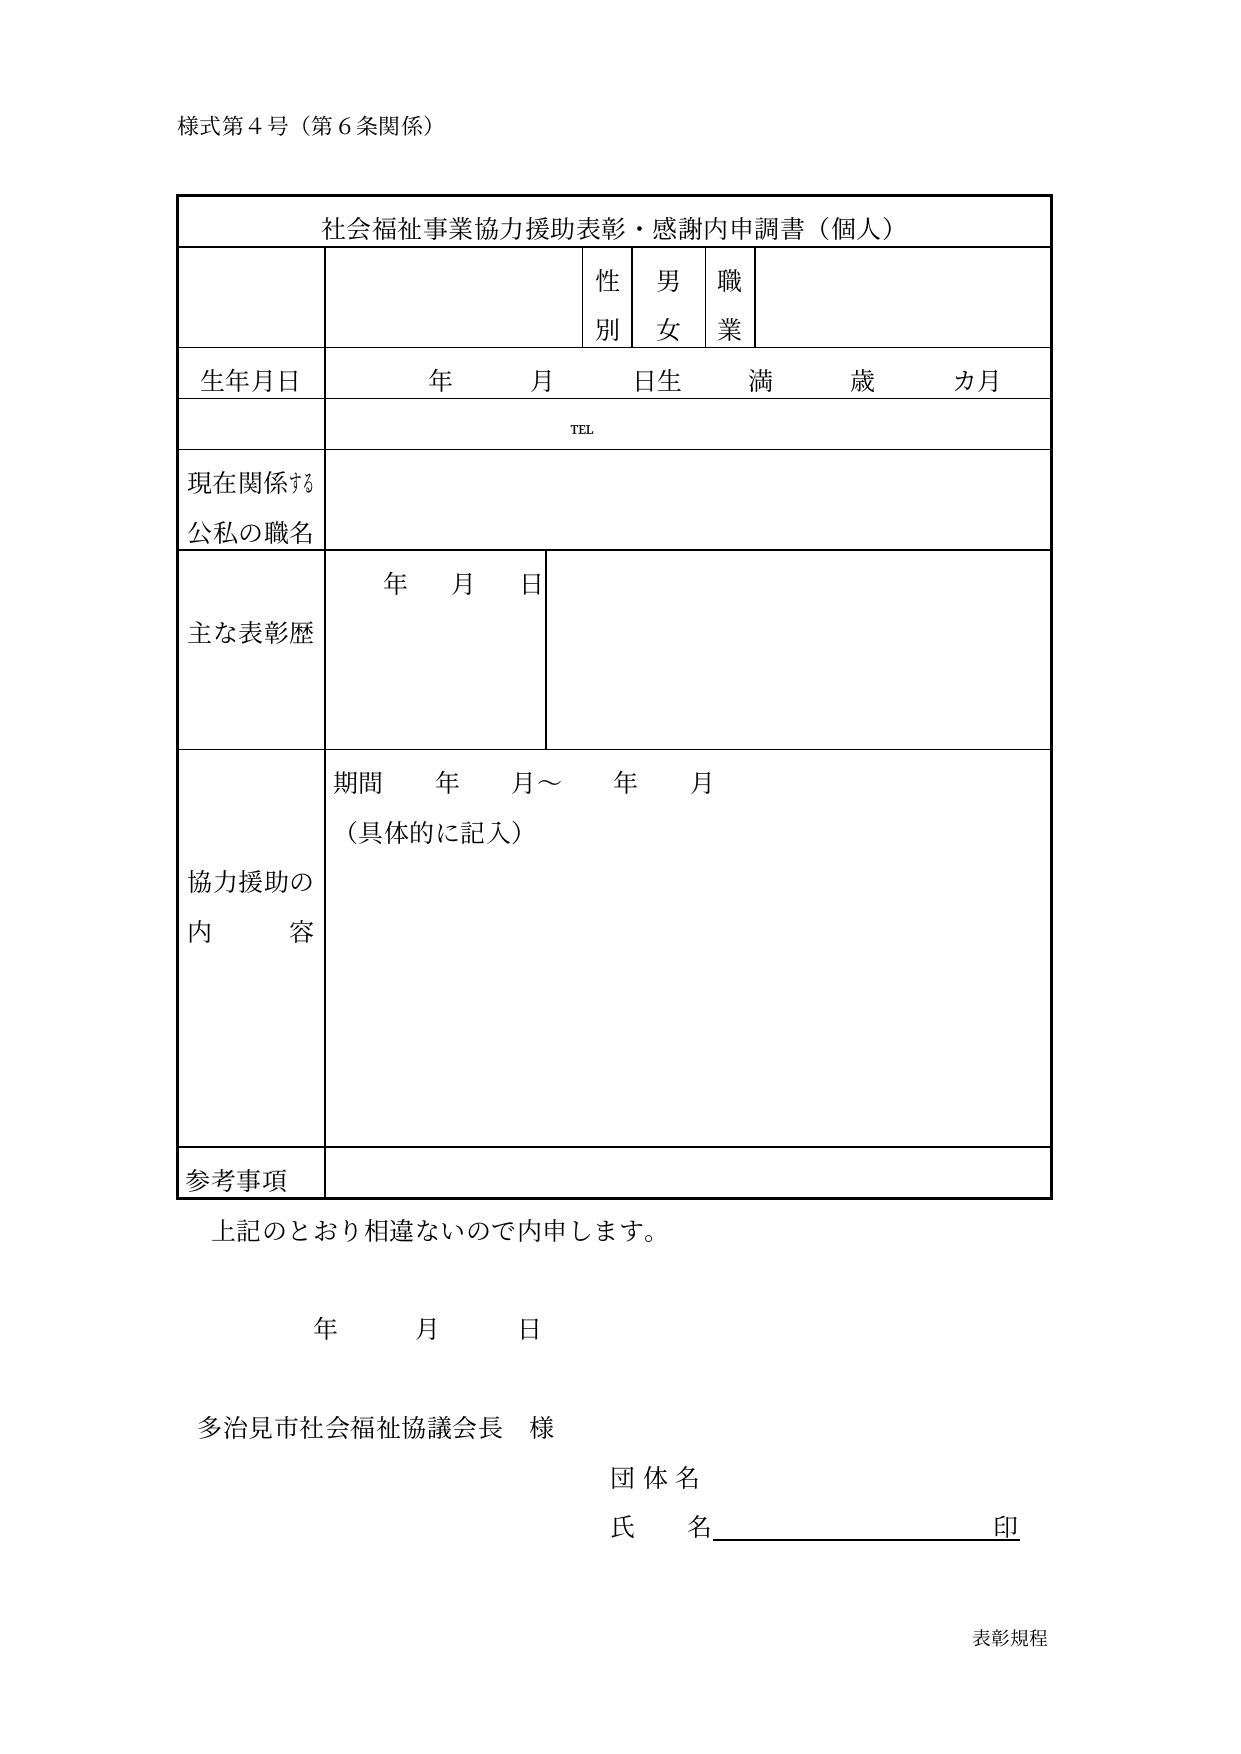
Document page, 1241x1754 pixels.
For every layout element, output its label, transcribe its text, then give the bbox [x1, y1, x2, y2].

table_cell 男 女 [633, 248, 705, 347]
table_header 社会福祉事業協力援助表彰・感謝内申調書（個人） [179, 197, 1050, 246]
text 多治見市社会福祉協議会長 様 [177, 1398, 1048, 1448]
table_cell 生年月日 [179, 348, 324, 398]
table_cell [547, 551, 1050, 749]
table_cell 協力援助の 内 容 [179, 750, 324, 1146]
text 様式第４号（第６条関係） [177, 94, 1048, 144]
table_cell 現在関係する 公私の職名 [179, 450, 324, 549]
table_cell ℡ [326, 399, 1050, 449]
text 上記のとおり相違ないので内申します｡ [177, 1200, 1048, 1250]
text 団 体 名 [177, 1448, 1048, 1497]
text 年 月 日 [177, 1299, 1048, 1349]
table_cell [756, 248, 1050, 347]
table_cell 職 業 [706, 248, 754, 347]
table_cell 参考事項 [179, 1148, 324, 1197]
table_cell 性 別 [583, 248, 631, 347]
table_cell [326, 1148, 1050, 1197]
table_cell [179, 399, 324, 449]
table_cell 期間 年 月～ 年 月 （具体的に記入） [326, 750, 1050, 1146]
table_cell [326, 450, 1050, 549]
table_cell 年 月 日 [326, 551, 545, 749]
table_cell [326, 248, 582, 347]
table_cell [179, 248, 324, 347]
table_cell 年 月 日生 満 歳 カ月 [326, 348, 1050, 398]
text 氏 名 印 [177, 1497, 1048, 1547]
table_cell 主な表彰歴 [179, 551, 324, 749]
